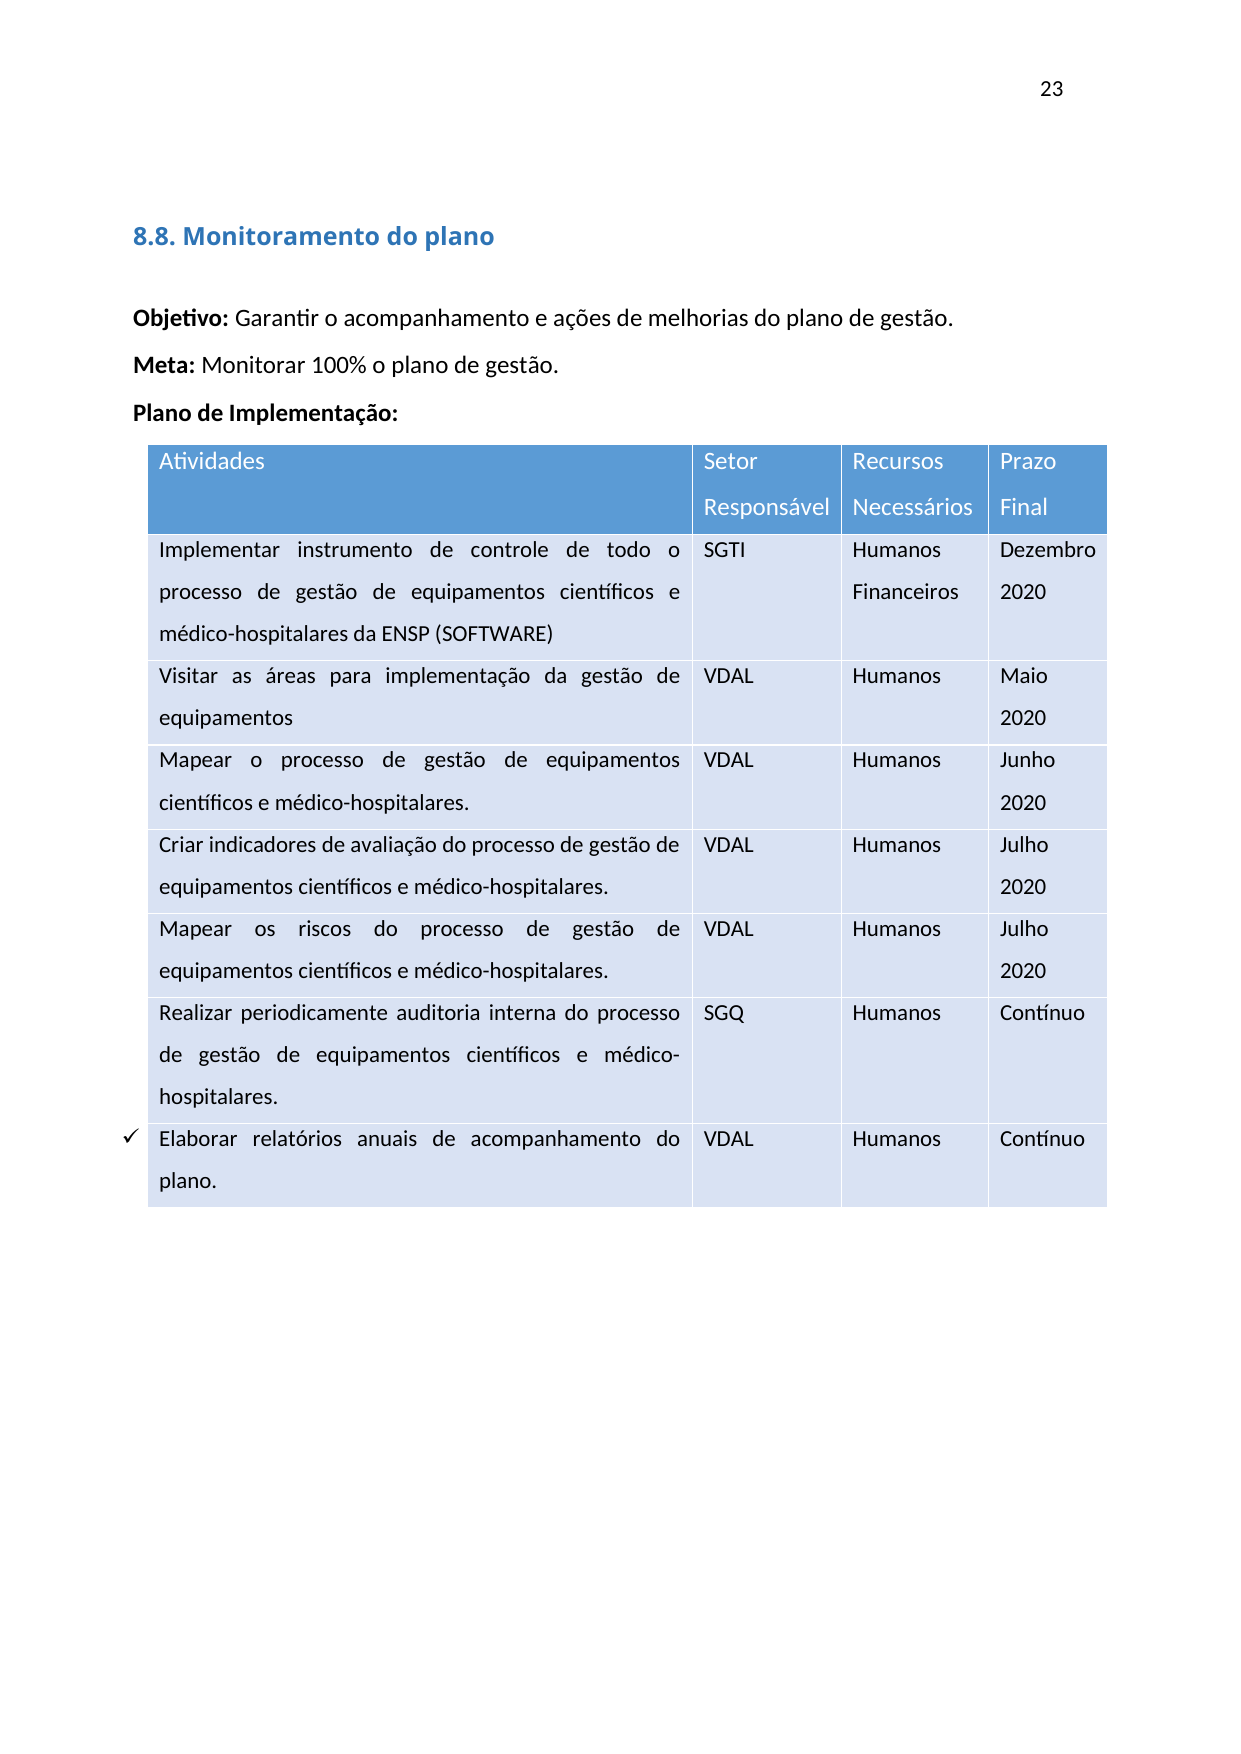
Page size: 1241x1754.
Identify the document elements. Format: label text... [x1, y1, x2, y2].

text Objetivo: Garantir o acompanhamento e ações de melhorias do plano de gestão. [133, 302, 1063, 333]
table_cell Humanos [842, 998, 988, 1123]
table_cell Humanos [842, 914, 988, 997]
table_cell Contínuo [989, 998, 1107, 1123]
table_cell VDAL [693, 746, 841, 829]
table_header Prazo Final [989, 445, 1107, 534]
subtitle 8.8. Monitoramento do plano [133, 218, 1063, 252]
table_cell VDAL [693, 661, 841, 744]
table_header Setor Responsável [693, 445, 841, 534]
table_cell Mapear o processo de gestão de equipamentos científicos e médico-hospitalares. [148, 746, 692, 829]
table_cell VDAL [693, 914, 841, 997]
table_cell VDAL [693, 830, 841, 913]
table_cell Julho 2020 [989, 830, 1107, 913]
table_header Recursos Necessários [842, 445, 988, 534]
table_cell VDAL [693, 1124, 841, 1207]
table_cell Humanos [842, 830, 988, 913]
table_cell Elaborar relatórios anuais de acompanhamento do plano. [148, 1124, 692, 1207]
text Plano de Implementação: [133, 397, 1063, 427]
table_cell Junho 2020 [989, 746, 1107, 829]
table_cell Implementar instrumento de controle de todo o processo de gestão de equipamentos científicos e médico-hospitalares da ENSP (SOFTWARE) [148, 535, 692, 660]
table_cell Criar indicadores de avaliação do processo de gestão de equipamentos científicos e médico-hospitalares. [148, 830, 692, 913]
text Meta: Monitorar 100% o plano de gestão. [133, 349, 1063, 380]
table_cell Humanos Financeiros [842, 535, 988, 660]
table_header Atividades [148, 445, 692, 534]
table_cell Mapear os riscos do processo de gestão de equipamentos científicos e médico-hospitalares. [148, 914, 692, 997]
table_cell Julho 2020 [989, 914, 1107, 997]
table_cell SGTI [693, 535, 841, 660]
table_cell Humanos [842, 746, 988, 829]
table_cell Dezembro 2020 [989, 535, 1107, 660]
table_cell Maio 2020 [989, 661, 1107, 744]
table_cell Humanos [842, 661, 988, 744]
table_cell Contínuo [989, 1124, 1107, 1207]
table_cell Realizar periodicamente auditoria interna do processo de gestão de equipamentos científicos e médico-hospitalares. [148, 998, 692, 1123]
table_cell Visitar as áreas para implementação da gestão de equipamentos [148, 661, 692, 744]
table_cell SGQ [693, 998, 841, 1123]
table_cell Humanos [842, 1124, 988, 1207]
